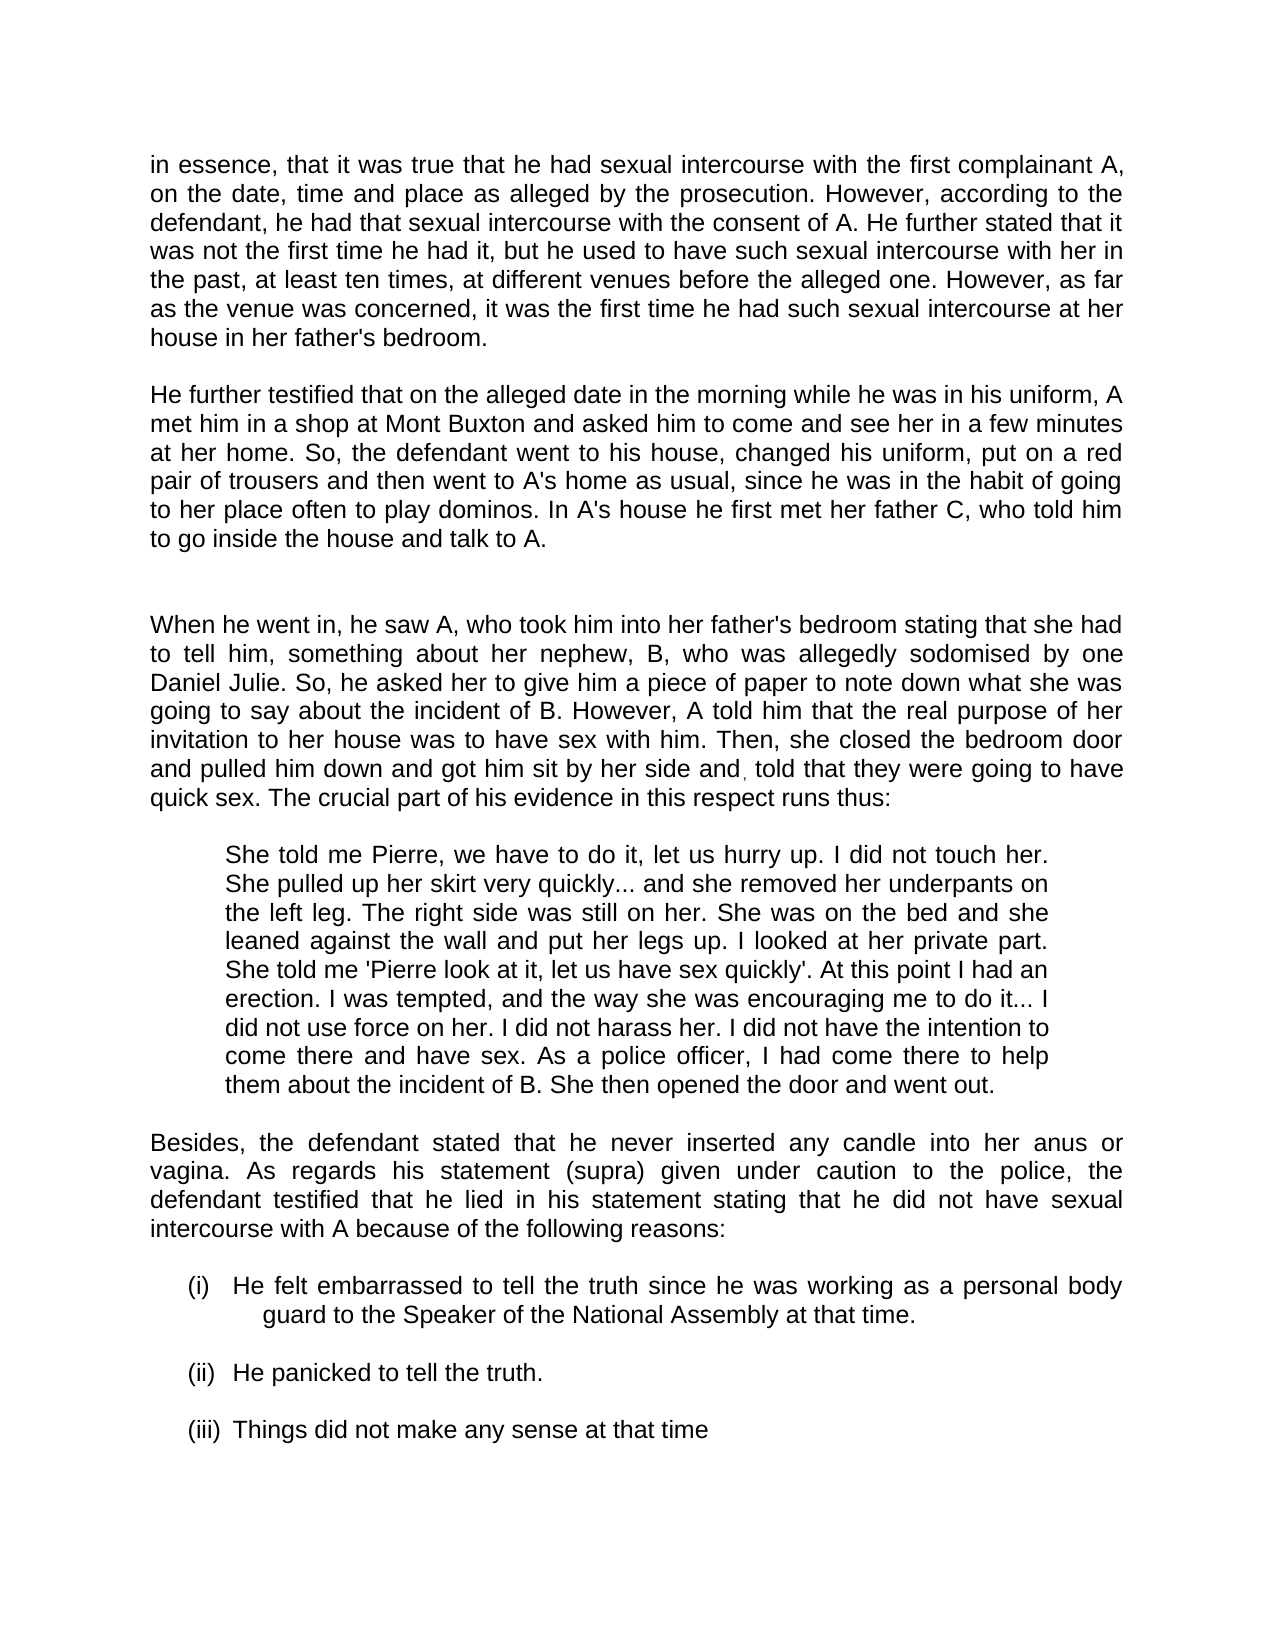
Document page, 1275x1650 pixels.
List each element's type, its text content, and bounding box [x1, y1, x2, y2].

list He panicked to tell the truth. [187, 1357, 1125, 1386]
list He felt embarrassed to tell the truth since he was working as a personal body guard to the Speaker of the National Assembly at that time. [187, 1271, 1125, 1329]
text When he went in, he saw A, who took him into her father's bedroom stating that she had to tell him, something about her nephew, B, who was allegedly sodomised by one Daniel Julie. So, he asked her to give him a piece of paper to note down what she was going to say about the incident of B. However, A told him that the real purpose of her invitation to her house was to have sex with him. Then, she closed the bedroom door and pulled him down and got him sit by her side and, told that they were going to have quick sex. The crucial part of his evidence in this respect runs thus: [150, 610, 1125, 811]
text Besides, the defendant stated that he never inserted any candle into her anus or vagina. As regards his statement (supra) given under caution to the police, the defendant testified that he lied in his statement stating that he did not have sexual intercourse with A because of the following reasons: [150, 1127, 1125, 1242]
text He further testified that on the alleged date in the morning while he was in his uniform, A met him in a shop at Mont Buxton and asked him to come and see her in a few minutes at her home. So, the defendant went to his house, changed his uniform, put on a red pair of trousers and then went to A's home as usual, since he was in the habit of going to her place often to play dominos. In A's house he first met her father C, who told him to go inside the house and talk to A. [150, 380, 1125, 552]
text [150, 150, 1125, 351]
list Things did not make any sense at that time [187, 1415, 1125, 1444]
text She told me Pierre, we have to do it, let us hurry up. I did not touch her. She pulled up her skirt very quickly... and she removed her underpants on the left leg. The right side was still on her. She was on the bed and she leaned against the wall and put her legs up. I looked at her private part. She told me 'Pierre look at it, let us have sex quickly'. At this point I had an erection. I was tempted, and the way she was encouraging me to do it... I did not use force on her. I did not harass her. I did not have the intention to come there and have sex. As a police officer, I had come there to help them about the incident of B. She then opened the door and went out. [225, 840, 1051, 1099]
